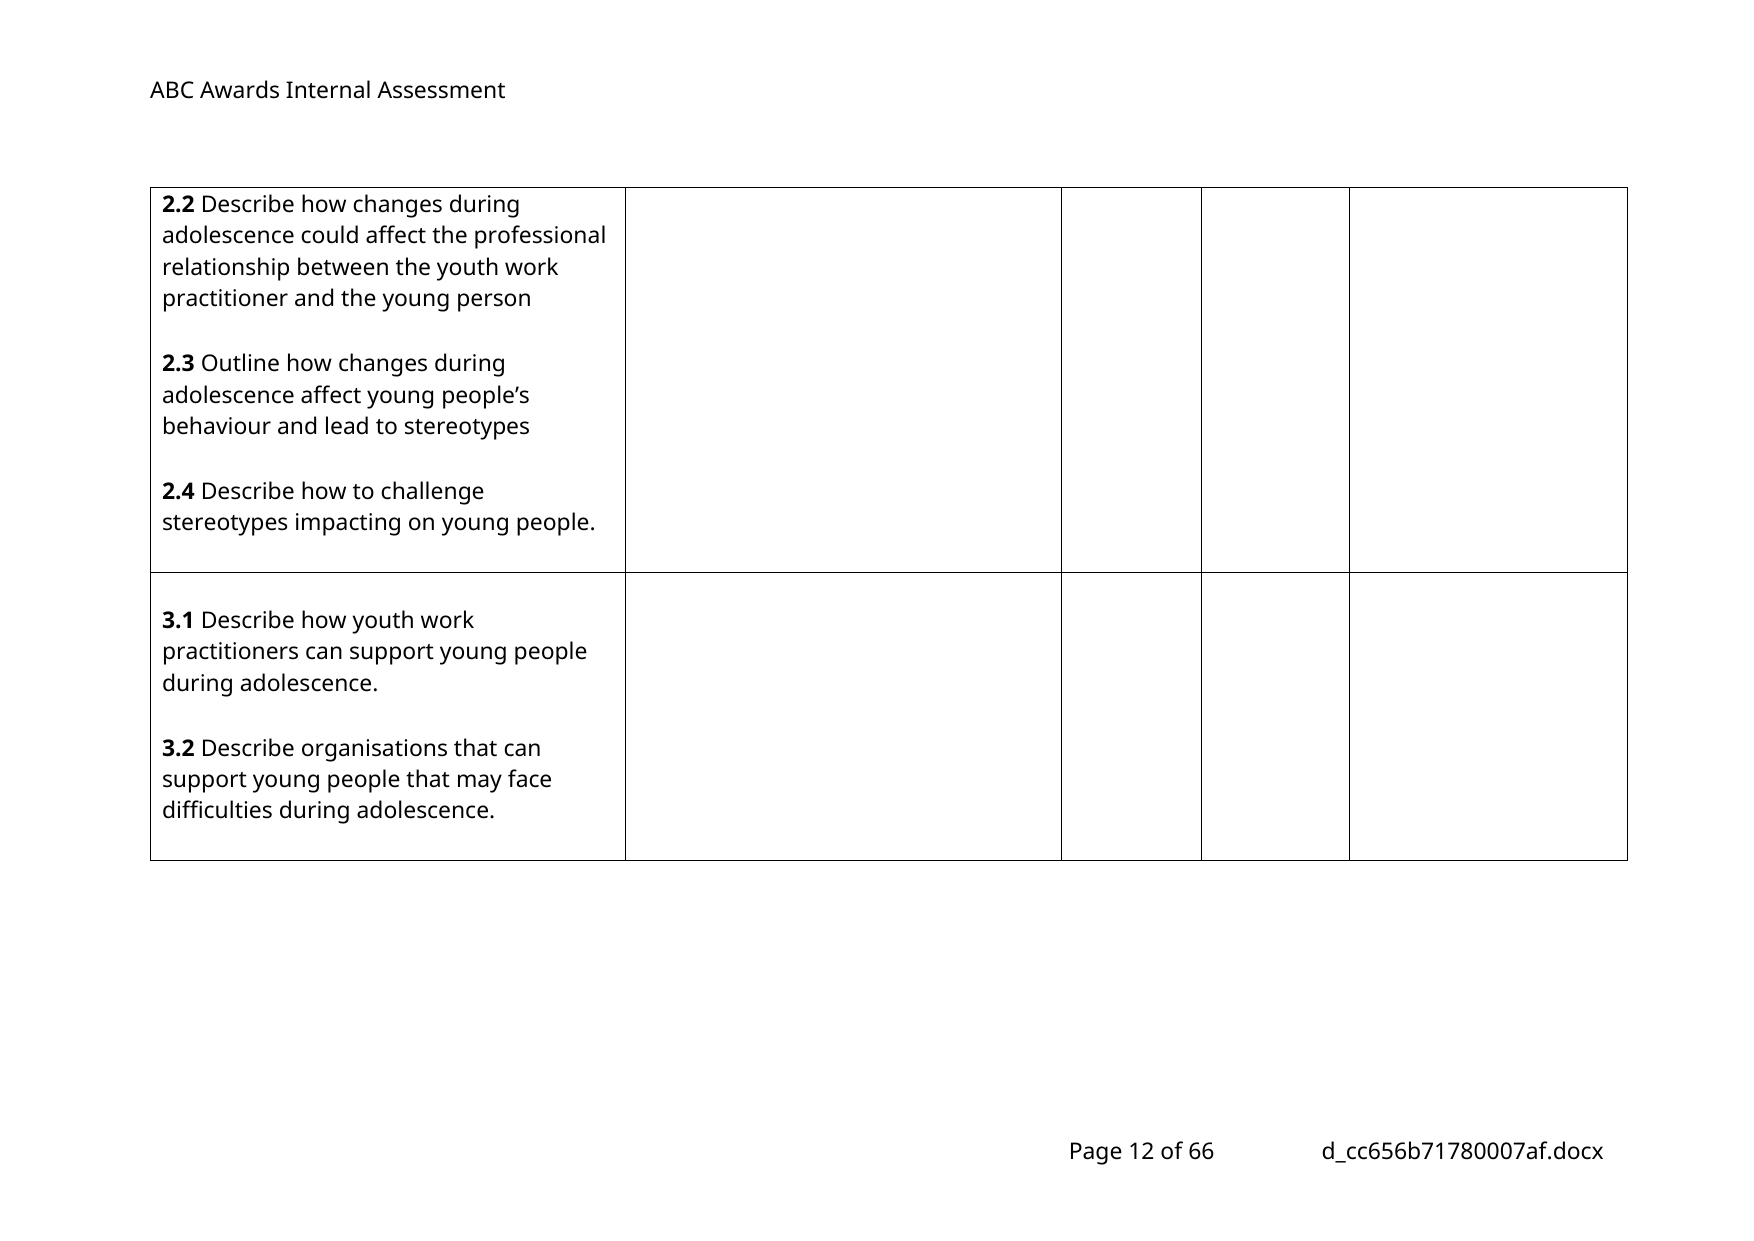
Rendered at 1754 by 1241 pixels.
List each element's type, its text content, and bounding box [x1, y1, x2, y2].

table_cell [1350, 188, 1627, 572]
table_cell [151, 188, 625, 572]
table_cell [1062, 188, 1201, 572]
table_cell 3.1 Describe how youth work practitioners can support young people during adolescence. 3.2 Describe organisations that can support young people that may face difficulties during adolescence. [151, 573, 625, 859]
table_cell [1062, 573, 1201, 859]
table_cell [1350, 573, 1627, 859]
table_cell [626, 573, 1061, 859]
table_cell [626, 188, 1061, 572]
table_cell [1202, 188, 1349, 572]
table_cell [1202, 573, 1349, 859]
